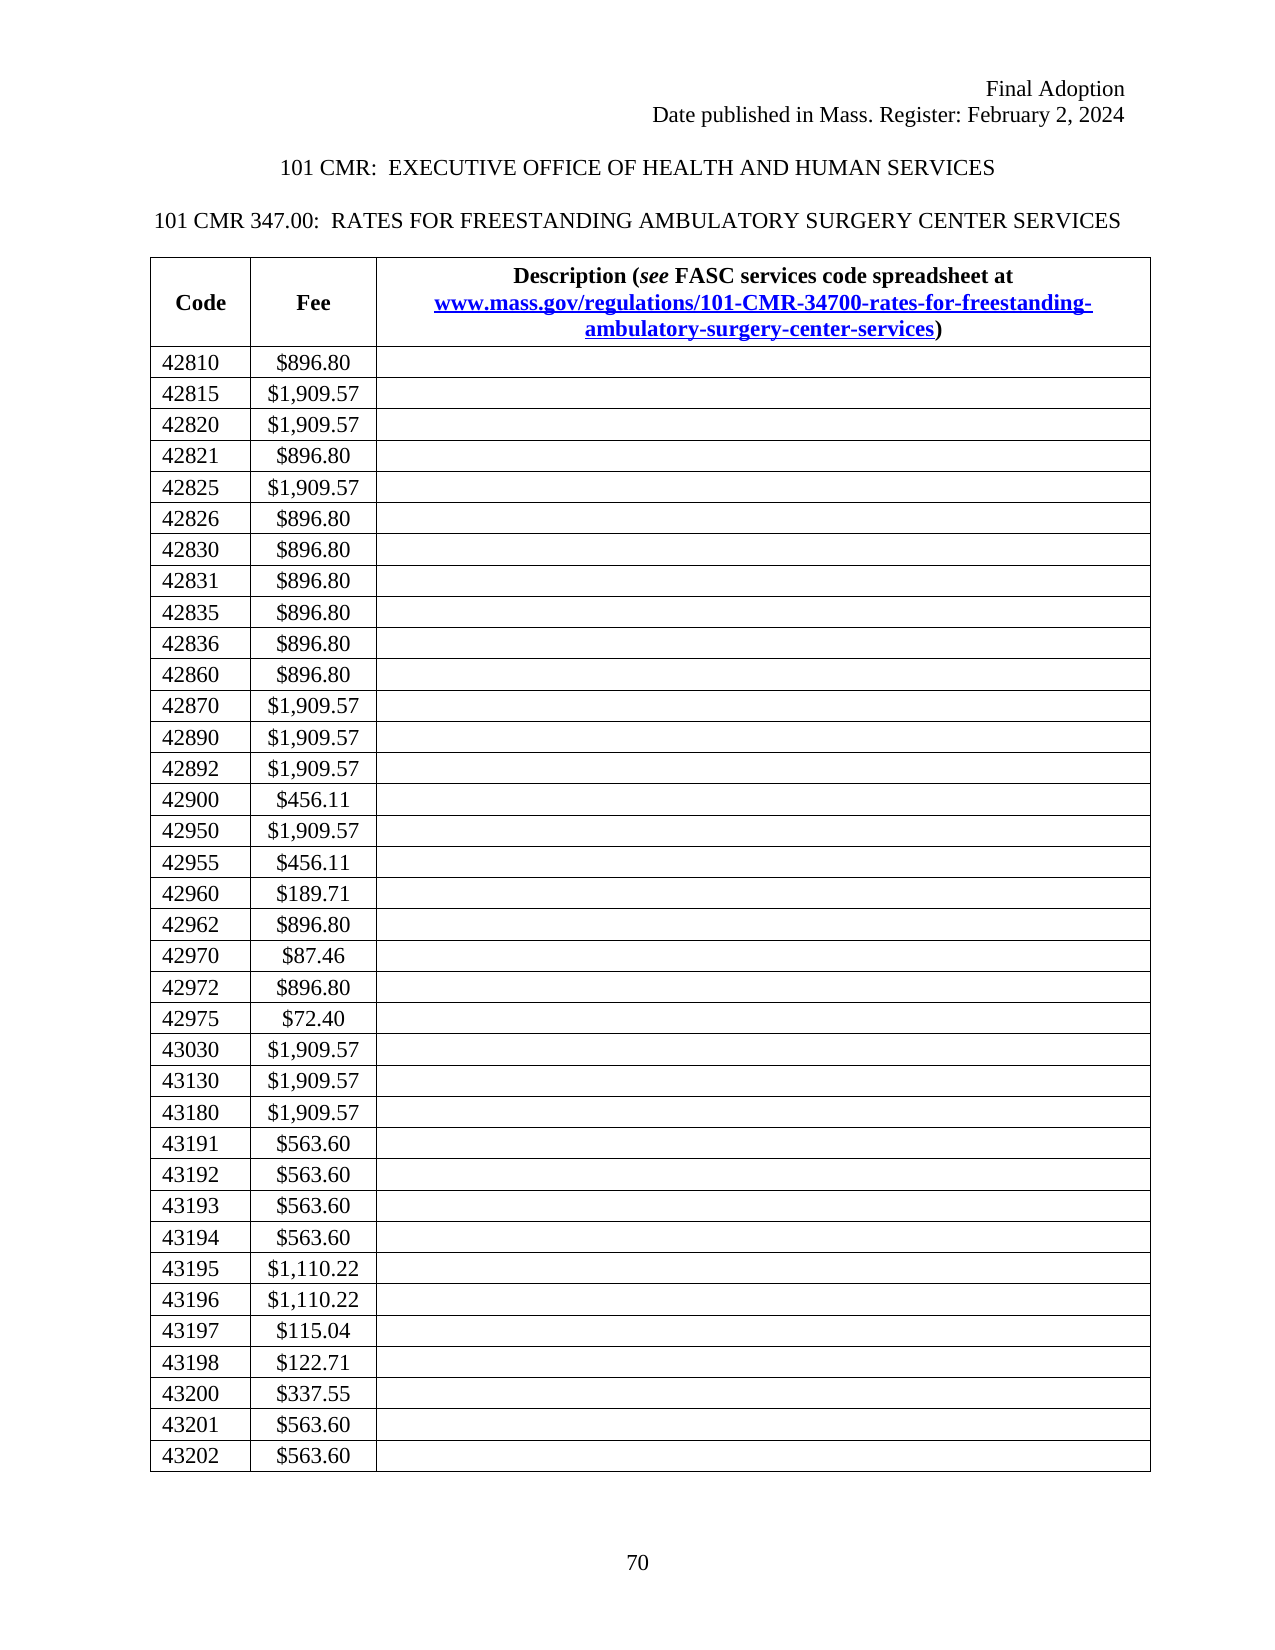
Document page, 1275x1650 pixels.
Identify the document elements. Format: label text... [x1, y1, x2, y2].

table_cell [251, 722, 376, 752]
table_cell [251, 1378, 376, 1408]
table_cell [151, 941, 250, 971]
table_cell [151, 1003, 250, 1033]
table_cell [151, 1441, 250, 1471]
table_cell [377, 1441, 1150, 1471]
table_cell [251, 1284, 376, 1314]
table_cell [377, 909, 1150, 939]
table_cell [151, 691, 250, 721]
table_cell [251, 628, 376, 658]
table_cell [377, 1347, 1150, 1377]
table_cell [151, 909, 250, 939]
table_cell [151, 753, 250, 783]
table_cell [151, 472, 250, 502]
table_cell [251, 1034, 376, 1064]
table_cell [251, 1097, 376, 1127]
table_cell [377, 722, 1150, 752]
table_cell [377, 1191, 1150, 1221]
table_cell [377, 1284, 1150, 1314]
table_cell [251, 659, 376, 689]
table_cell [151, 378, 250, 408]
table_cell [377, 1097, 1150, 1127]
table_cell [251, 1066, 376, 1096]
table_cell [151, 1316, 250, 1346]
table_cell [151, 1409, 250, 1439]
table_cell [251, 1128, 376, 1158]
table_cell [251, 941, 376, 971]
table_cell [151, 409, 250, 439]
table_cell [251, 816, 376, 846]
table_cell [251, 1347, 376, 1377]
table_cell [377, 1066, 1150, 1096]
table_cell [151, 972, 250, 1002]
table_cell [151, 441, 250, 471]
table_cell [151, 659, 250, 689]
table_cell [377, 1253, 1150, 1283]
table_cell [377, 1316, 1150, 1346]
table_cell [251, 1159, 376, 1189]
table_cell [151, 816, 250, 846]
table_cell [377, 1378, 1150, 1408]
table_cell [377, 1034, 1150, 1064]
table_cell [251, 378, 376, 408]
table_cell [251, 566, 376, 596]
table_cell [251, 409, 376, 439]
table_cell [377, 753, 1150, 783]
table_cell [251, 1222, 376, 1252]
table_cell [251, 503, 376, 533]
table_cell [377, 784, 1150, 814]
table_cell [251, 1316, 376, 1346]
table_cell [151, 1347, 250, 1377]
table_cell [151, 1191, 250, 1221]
table_header Description (see FASC services code spreadsheet at www.mass.gov/regulations/101-CMR-34700-rates-for-freestanding-ambulatory-surgery-center-services) [377, 258, 1150, 346]
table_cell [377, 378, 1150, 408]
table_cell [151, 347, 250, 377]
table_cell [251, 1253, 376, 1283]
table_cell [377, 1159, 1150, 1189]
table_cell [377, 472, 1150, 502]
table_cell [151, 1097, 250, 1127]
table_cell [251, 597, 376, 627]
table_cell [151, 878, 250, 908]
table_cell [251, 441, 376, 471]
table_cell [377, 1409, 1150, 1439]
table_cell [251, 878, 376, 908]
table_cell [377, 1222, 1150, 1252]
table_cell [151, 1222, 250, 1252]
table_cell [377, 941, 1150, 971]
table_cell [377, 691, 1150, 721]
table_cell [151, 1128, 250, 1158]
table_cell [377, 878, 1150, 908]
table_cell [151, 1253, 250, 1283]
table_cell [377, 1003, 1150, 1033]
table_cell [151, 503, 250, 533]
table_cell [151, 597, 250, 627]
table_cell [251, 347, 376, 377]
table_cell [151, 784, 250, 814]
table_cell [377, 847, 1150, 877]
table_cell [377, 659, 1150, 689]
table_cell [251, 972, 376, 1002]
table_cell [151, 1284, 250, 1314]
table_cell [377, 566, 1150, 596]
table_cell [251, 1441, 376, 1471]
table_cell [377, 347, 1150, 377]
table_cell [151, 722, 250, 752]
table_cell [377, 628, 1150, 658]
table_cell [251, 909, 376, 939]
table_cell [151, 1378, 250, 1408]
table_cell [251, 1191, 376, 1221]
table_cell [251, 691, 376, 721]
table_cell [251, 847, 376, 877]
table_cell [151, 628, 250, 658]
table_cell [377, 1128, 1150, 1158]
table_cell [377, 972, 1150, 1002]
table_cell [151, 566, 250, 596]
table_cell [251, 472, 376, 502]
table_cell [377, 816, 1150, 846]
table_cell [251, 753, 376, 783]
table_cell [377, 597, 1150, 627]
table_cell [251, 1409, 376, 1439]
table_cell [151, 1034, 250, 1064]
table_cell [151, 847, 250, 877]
table_header Code [151, 258, 250, 346]
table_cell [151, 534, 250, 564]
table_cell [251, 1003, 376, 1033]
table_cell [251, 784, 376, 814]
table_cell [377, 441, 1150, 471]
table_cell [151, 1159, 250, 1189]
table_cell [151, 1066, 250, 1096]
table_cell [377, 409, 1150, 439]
table_header Fee [251, 258, 376, 346]
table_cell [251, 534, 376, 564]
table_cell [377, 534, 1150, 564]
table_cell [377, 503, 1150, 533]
